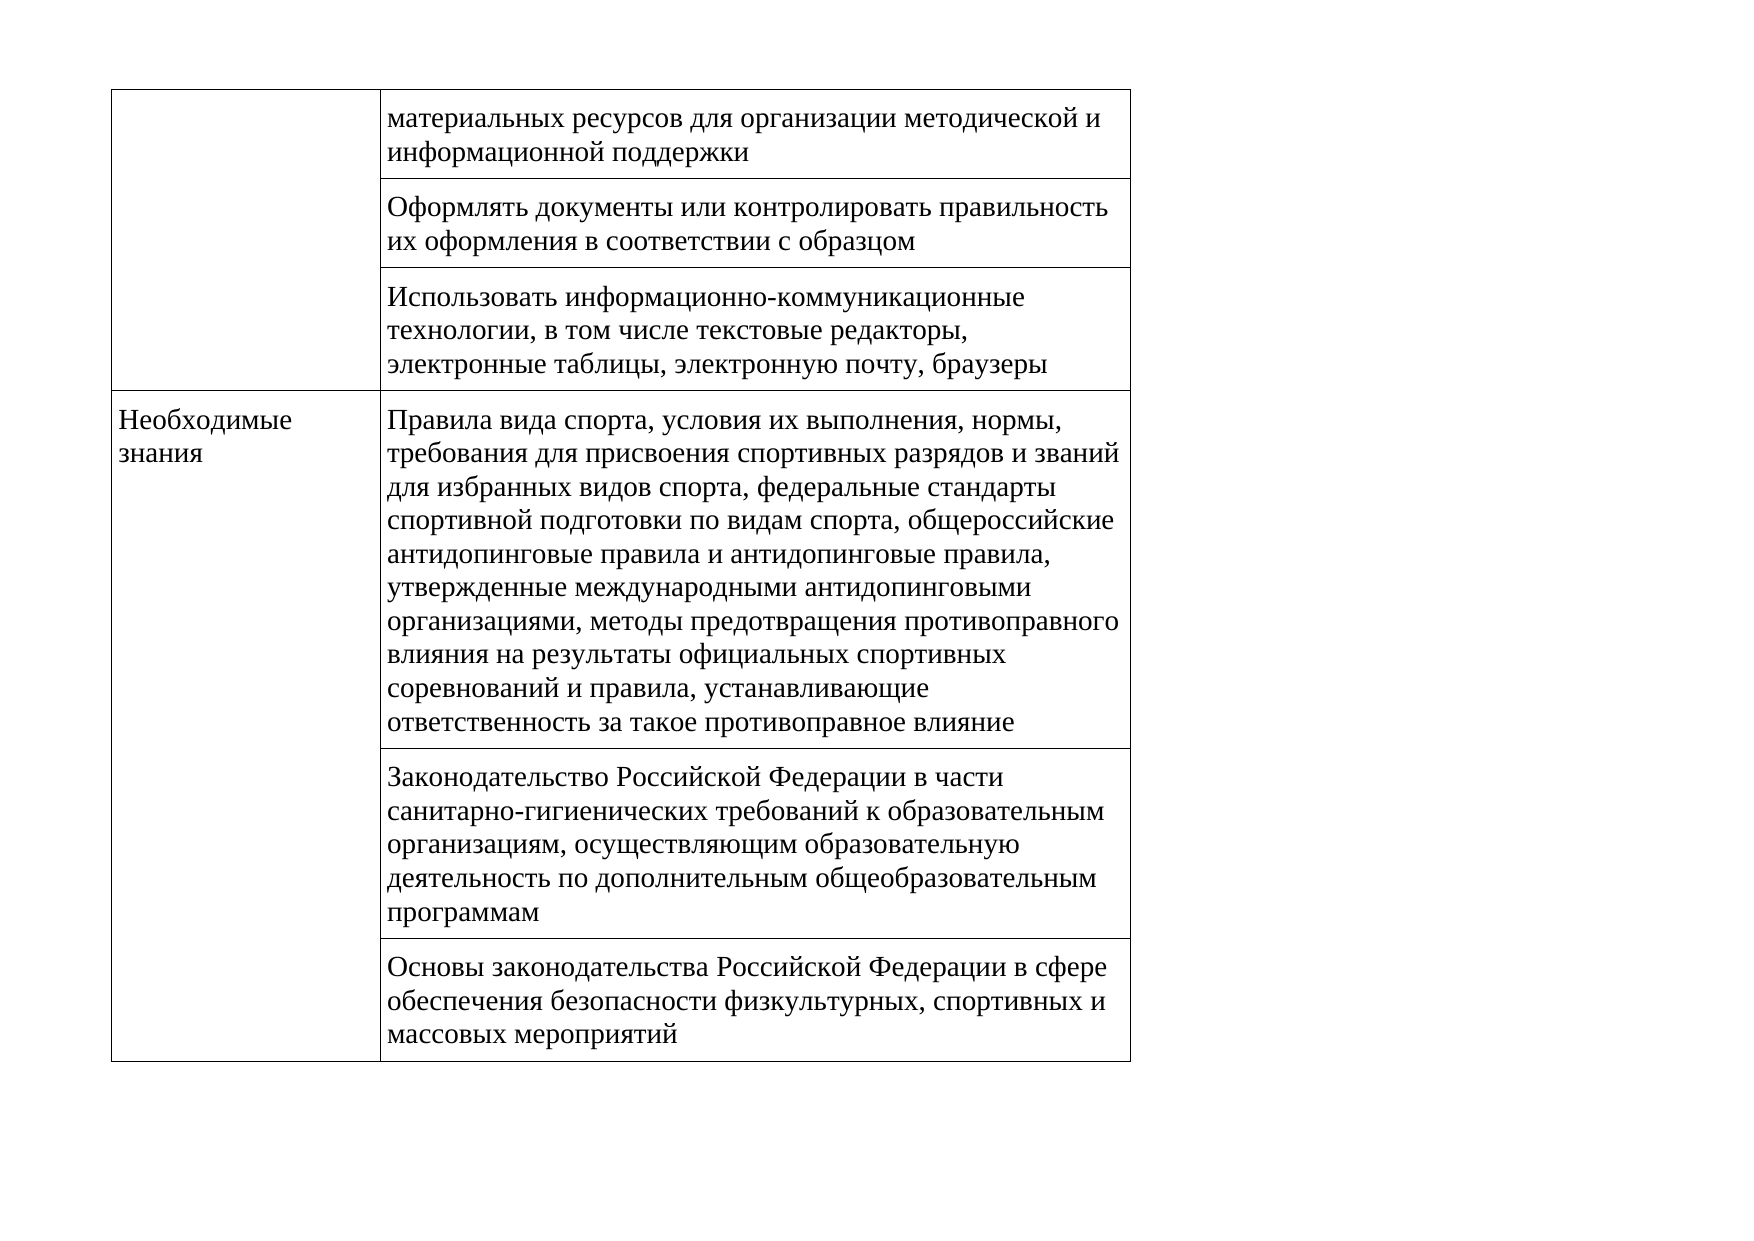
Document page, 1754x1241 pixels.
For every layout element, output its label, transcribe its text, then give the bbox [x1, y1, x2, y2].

table_cell Основы законодательства Российской Федерации в сфере обеспечения безопасности физкультурных, спортивных и массовых мероприятий [381, 939, 1130, 1061]
table_cell Законодательство Российской Федерации в части санитарно-гигиенических требований к образовательным организациям, осуществляющим образовательную деятельность по дополнительным общеобразовательным программам [381, 749, 1130, 938]
table_cell Правила вида спорта, условия их выполнения, нормы, требования для присвоения спортивных разрядов и званий для избранных видов спорта, федеральные стандарты спортивной подготовки по видам спорта, общероссийские антидопинговые правила и антидопинговые правила, утвержденные международными антидопинговыми организациями, методы предотвращения противоправного влияния на результаты официальных спортивных соревнований и правила, устанавливающие ответственность за такое противоправное влияние [381, 391, 1130, 748]
table_cell Использовать информационно-коммуникационные технологии, в том числе текстовые редакторы, электронные таблицы, электронную почту, браузеры [381, 268, 1130, 390]
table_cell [381, 90, 1130, 178]
table_cell Необходимые знания [112, 391, 380, 1061]
table_cell Оформлять документы или контролировать правильность их оформления в соответствии с образцом [381, 179, 1130, 267]
